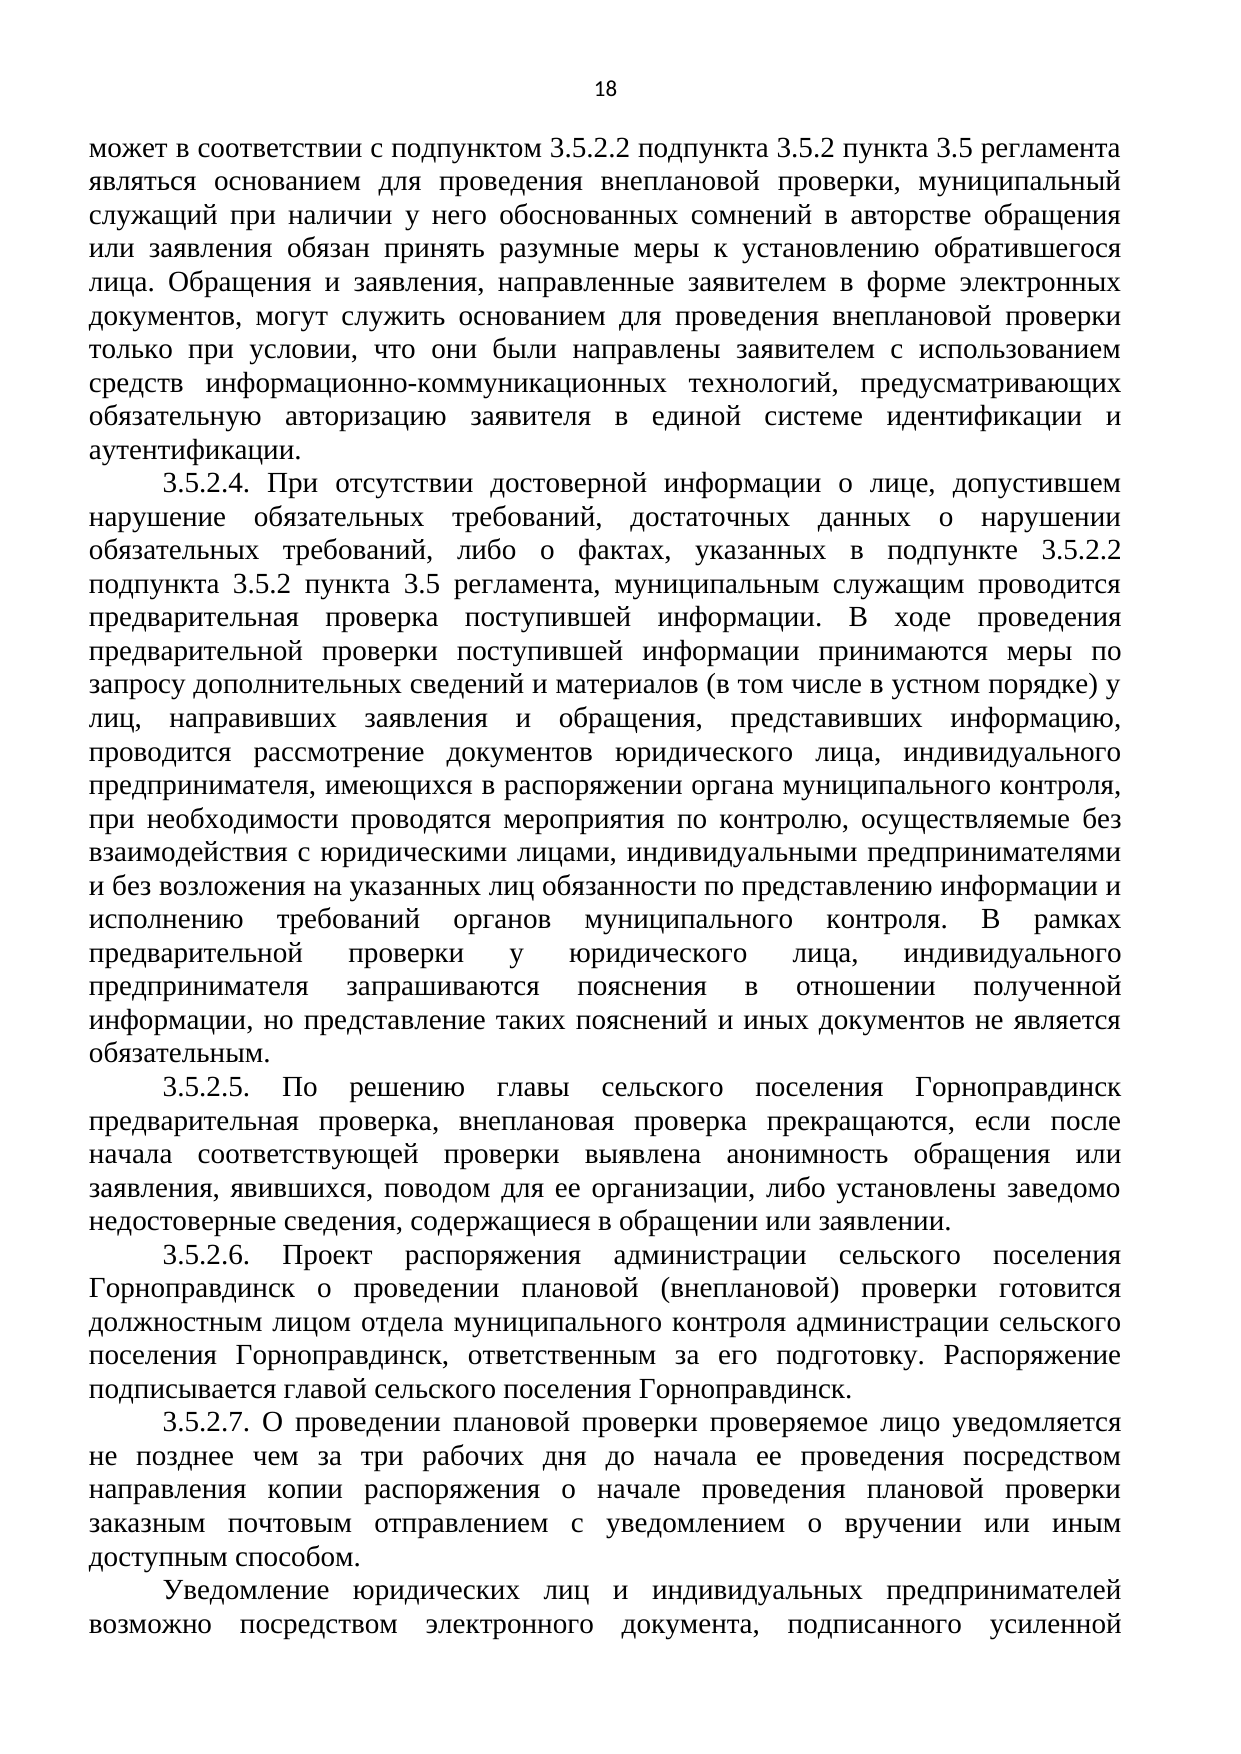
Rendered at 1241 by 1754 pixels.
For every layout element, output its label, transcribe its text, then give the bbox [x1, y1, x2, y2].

text 3.5.2.4. При отсутствии достоверной информации о лице, допустившем нарушение обязательных требований, достаточных данных о нарушении обязательных требований, либо о фактах, указанных в подпункте 3.5.2.2 подпункта 3.5.2 пункта 3.5 регламента, муниципальным служащим проводится предварительная проверка поступившей информации. В ходе проведения предварительной проверки поступившей информации принимаются меры по запросу дополнительных сведений и материалов (в том числе в устном порядке) у лиц, направивших заявления и обращения, представивших информацию, проводится рассмотрение документов юридического лица, индивидуального предпринимателя, имеющихся в распоряжении органа муниципального контроля, при необходимости проводятся мероприятия по контролю, осуществляемые без взаимодействия с юридическими лицами, индивидуальными предпринимателями и без возложения на указанных лиц обязанности по представлению информации и исполнению требований органов муниципального контроля. В рамках предварительной проверки у юридического лица, индивидуального предпринимателя запрашиваются пояснения в отношении полученной информации, но представление таких пояснений и иных документов не является обязательным. [89, 465, 1122, 1069]
text 3.5.2.7. О проведении плановой проверки проверяемое лицо уведомляется не позднее чем за три рабочих дня до начала ее проведения посредством направления копии распоряжения о начале проведения плановой проверки заказным почтовым отправлением с уведомлением о вручении или иным доступным способом. [89, 1404, 1122, 1572]
text 3.5.2.6. Проект распоряжения администрации сельского поселения Горноправдинск о проведении плановой (внеплановой) проверки готовится должностным лицом отдела муниципального контроля администрации сельского поселения Горноправдинск, ответственным за его подготовку. Распоряжение подписывается главой сельского поселения Горноправдинск. [89, 1237, 1122, 1404]
text 3.5.2.5. По решению главы сельского поселения Горноправдинск предварительная проверка, внеплановая проверка прекращаются, если после начала соответствующей проверки выявлена анонимность обращения или заявления, явившихся, поводом для ее организации, либо установлены заведомо недостоверные сведения, содержащиеся в обращении или заявлении. [89, 1069, 1122, 1237]
